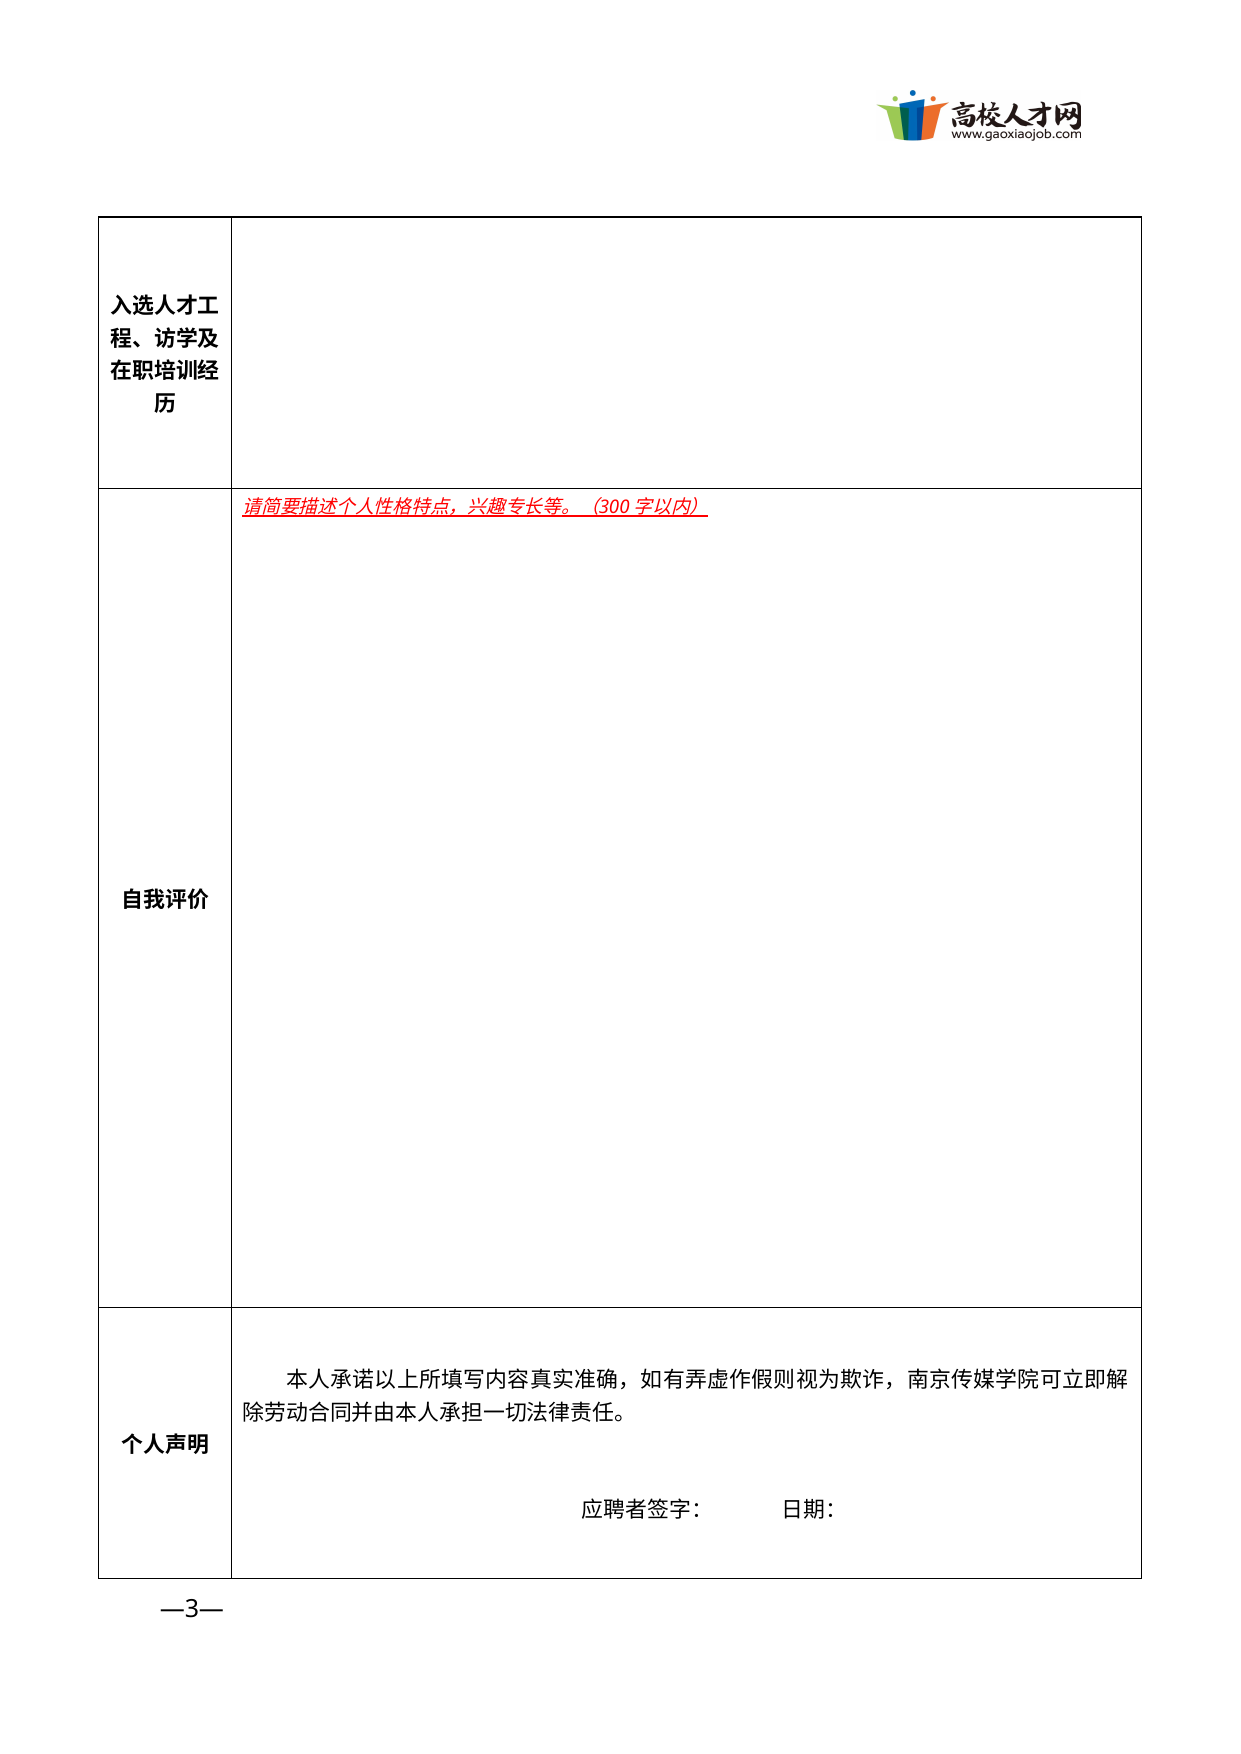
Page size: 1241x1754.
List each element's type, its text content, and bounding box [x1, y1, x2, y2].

table_cell 个人声明 [99, 1308, 231, 1578]
table_cell [232, 218, 1141, 488]
table_cell 入选人才工程、访学及在职培训经历 [99, 218, 231, 488]
table_cell 本人承诺以上所填写内容真实准确，如有弄虚作假则视为欺诈，南京传媒学院可立即解除劳动合同并由本人承担一切法律责任。 应聘者签字： 日期： [232, 1308, 1141, 1578]
table_cell 请简要描述个人性格特点，兴趣专长等。（300字以内） [232, 489, 1141, 1307]
table_cell 自我评价 [99, 489, 231, 1307]
